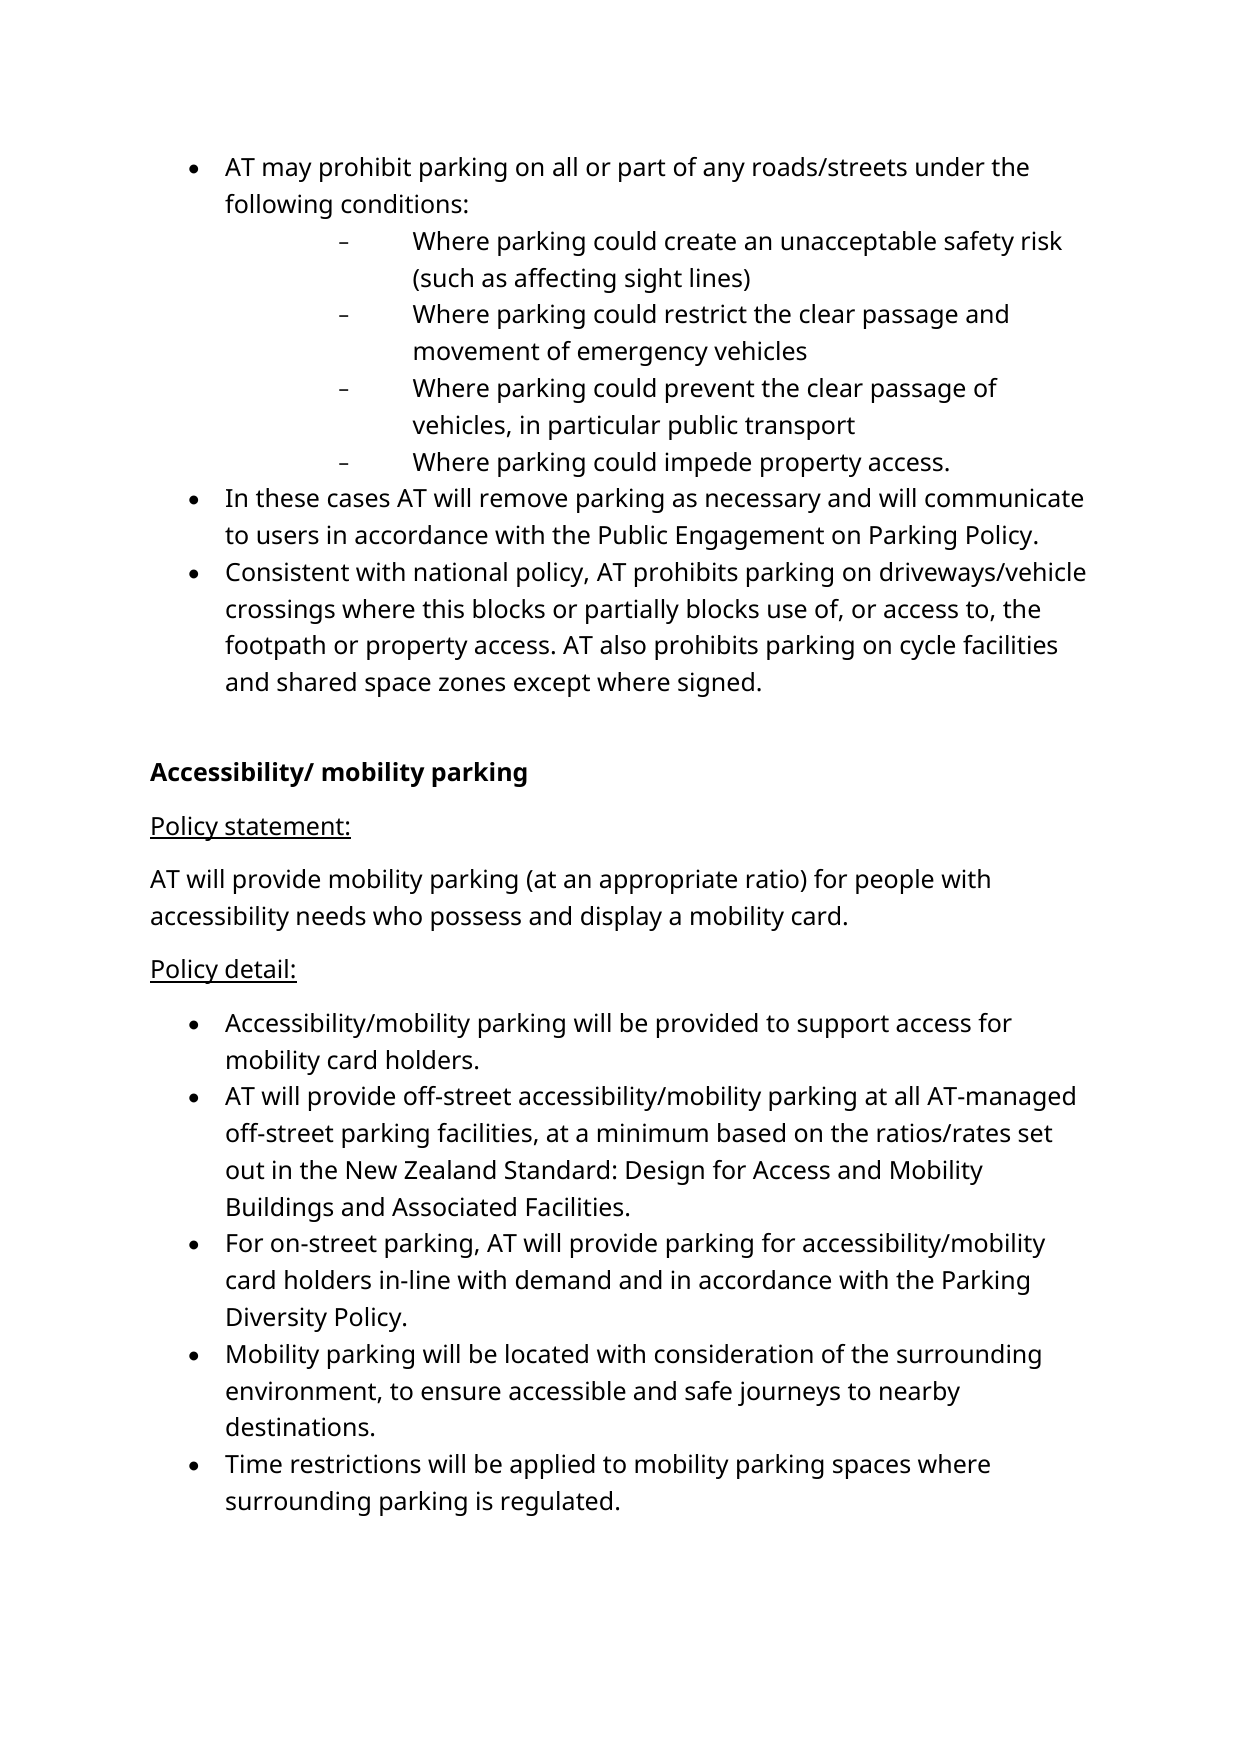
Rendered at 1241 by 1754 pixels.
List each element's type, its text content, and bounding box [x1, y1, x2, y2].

text Accessibility/ mobility parking [150, 755, 1090, 789]
list Time restrictions will be applied to mobility parking spaces where surrounding parking is regulated. [187, 1447, 1090, 1518]
text Policy statement: [150, 808, 1090, 842]
list AT may prohibit parking on all or part of any roads/streets under the following conditions: [187, 150, 1090, 221]
text Policy detail: [150, 952, 1090, 986]
list Where parking could impede property access. [337, 444, 1090, 478]
list Mobility parking will be located with consideration of the surrounding environment, to ensure accessible and safe journeys to nearby destinations. [187, 1336, 1090, 1444]
list Where parking could create an unacceptable safety risk (such as affecting sight lines) [337, 223, 1090, 294]
list AT will provide off-street accessibility/mobility parking at all AT-managed off-street parking facilities, at a minimum based on the ratios/rates set out in the New Zealand Standard: Design for Access and Mobility Buildings and Associated Facilities. [187, 1079, 1090, 1223]
list Where parking could prevent the clear passage of vehicles, in particular public transport [337, 371, 1090, 441]
list Where parking could restrict the clear passage and movement of emergency vehicles [337, 297, 1090, 368]
list For on-street parking, AT will provide parking for accessibility/mobility card holders in-line with demand and in accordance with the Parking Diversity Policy. [187, 1226, 1090, 1334]
list Accessibility/mobility parking will be provided to support access for mobility card holders. [187, 1006, 1090, 1076]
list In these cases AT will remove parking as necessary and will communicate to users in accordance with the Public Engagement on Parking Policy. [187, 481, 1090, 552]
list Consistent with national policy, AT prohibits parking on driveways/vehicle crossings where this blocks or partially blocks use of, or access to, the footpath or property access. AT also prohibits parking on cycle facilities and shared space zones except where signed. [187, 554, 1090, 699]
text AT will provide mobility parking (at an appropriate ratio) for people with accessibility needs who possess and display a mobility card. [150, 862, 1090, 933]
